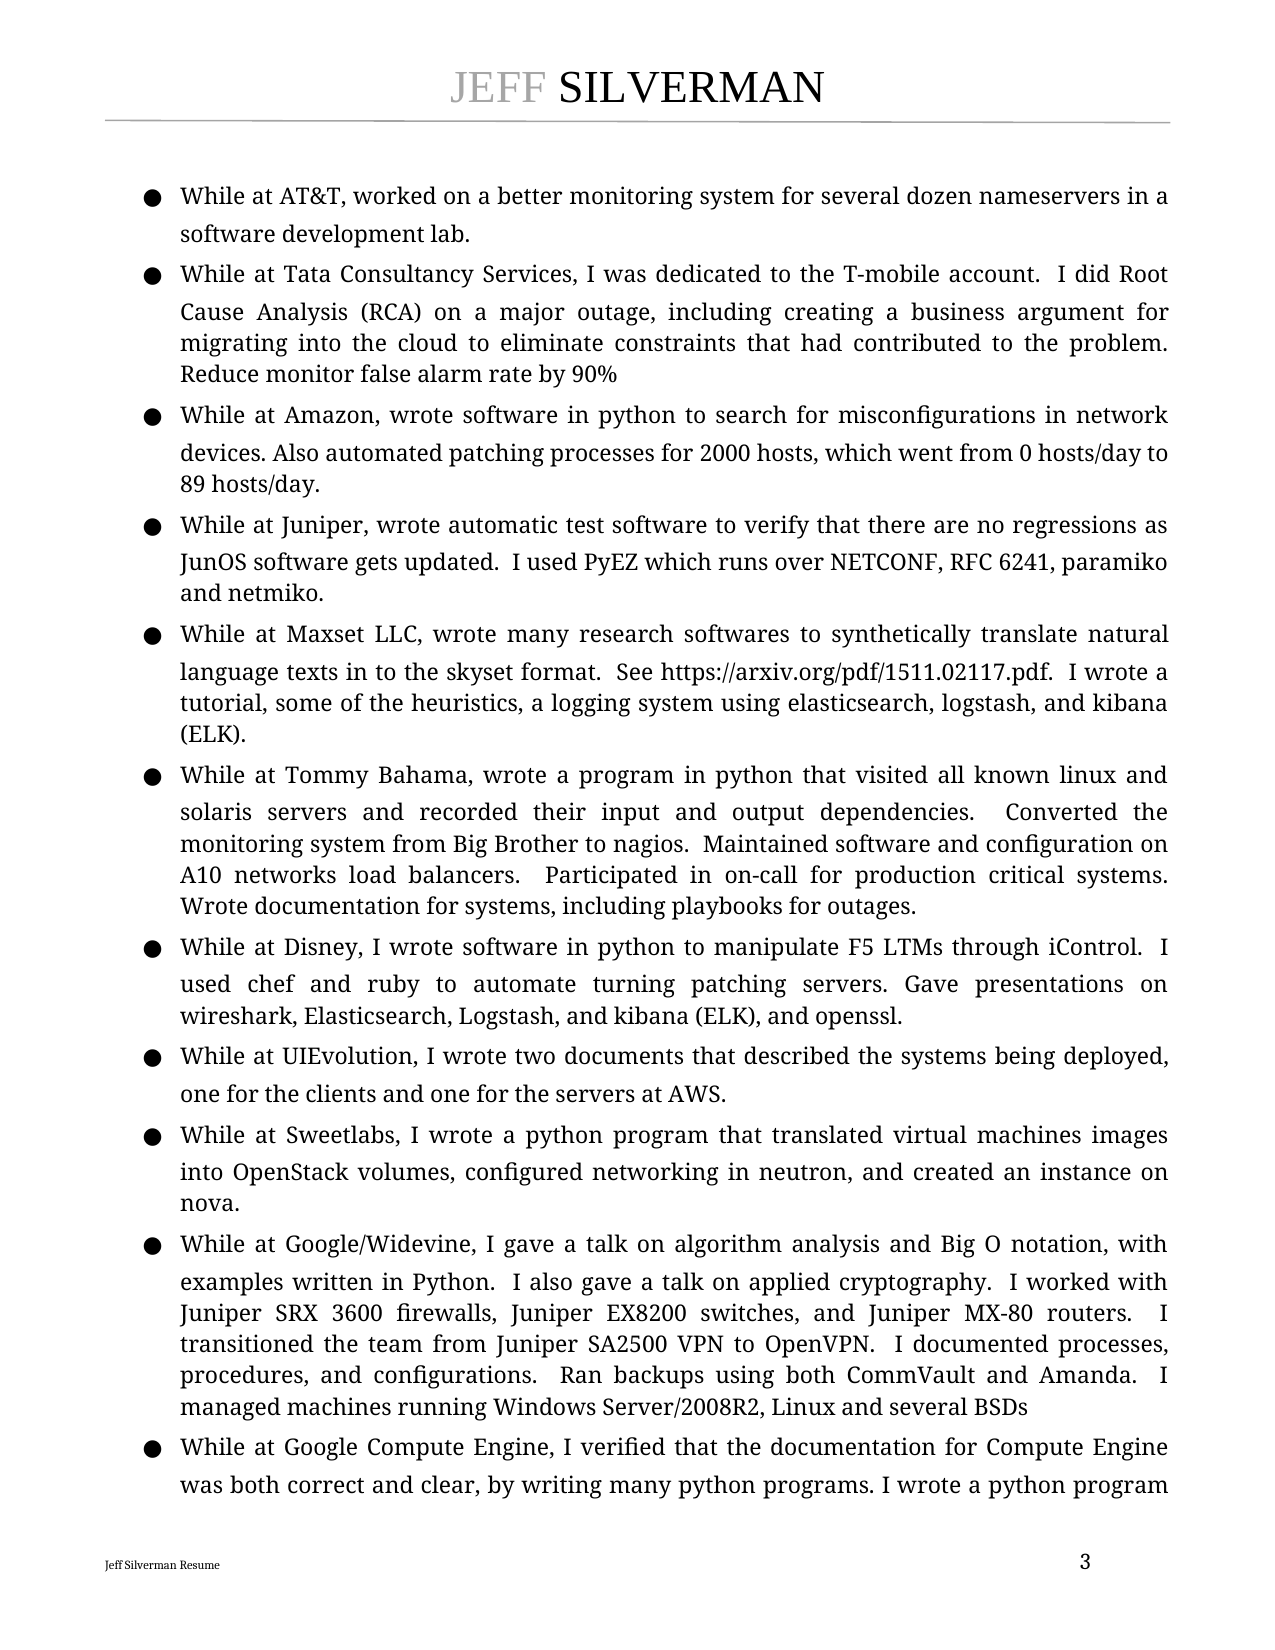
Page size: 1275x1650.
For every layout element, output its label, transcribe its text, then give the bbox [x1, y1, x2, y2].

list While at UIEvolution, I wrote two documents that described the systems being deployed, one for the clients and one for the servers at AWS. [142, 1031, 1170, 1109]
list While at Juniper, wrote automatic test software to verify that there are no regressions as JunOS software gets updated. I used PyEZ which runs over NETCONF, RFC 6241, paramiko and netmiko. [142, 499, 1170, 609]
list While at Tommy Bahama, wrote a program in python that visited all known linux and solaris servers and recorded their input and output dependencies. Converted the monitoring system from Big Brother to nagios. Maintained software and configuration on A10 networks load balancers. Participated in on-call for production critical systems. Wrote documentation for systems, including playbooks for outages. [142, 749, 1170, 921]
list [142, 1422, 1170, 1500]
list While at Amazon, wrote software in python to search for misconfigurations in network devices. Also automated patching processes for 2000 hosts, which went from 0 hosts/day to 89 hosts/day. [142, 390, 1170, 499]
list While at AT&T, worked on a better monitoring system for several dozen nameservers in a software development lab. [142, 171, 1170, 249]
list While at Maxset LLC, wrote many research softwares to synthetically translate natural language texts in to the skyset format. See https://arxiv.org/pdf/1511.02117.pdf. I wrote a tutorial, some of the heuristics, a logging system using elasticsearch, logstash, and kibana (ELK). [142, 609, 1170, 749]
list While at Sweetlabs, I wrote a python program that translated virtual machines images into OpenStack volumes, configured networking in neutron, and created an instance on nova. [142, 1109, 1170, 1218]
list While at Tata Consultancy Services, I was dedicated to the T-mobile account. I did Root Cause Analysis (RCA) on a major outage, including creating a business argument for migrating into the cloud to eliminate constraints that had contributed to the problem. Reduce monitor false alarm rate by 90% [142, 249, 1170, 390]
list While at Disney, I wrote software in python to manipulate F5 LTMs through iControl. I used chef and ruby to automate turning patching servers. Gave presentations on wireshark, Elasticsearch, Logstash, and kibana (ELK), and openssl. [142, 921, 1170, 1031]
list While at Google/Widevine, I gave a talk on algorithm analysis and Big O notation, with examples written in Python. I also gave a talk on applied cryptography. I worked with Juniper SRX 3600 firewalls, Juniper EX8200 switches, and Juniper MX-80 routers. I transitioned the team from Juniper SA2500 VPN to OpenVPN. I documented processes, procedures, and configurations. Ran backups using both CommVault and Amanda. I managed machines running Windows Server/2008R2, Linux and several BSDs [142, 1218, 1170, 1422]
